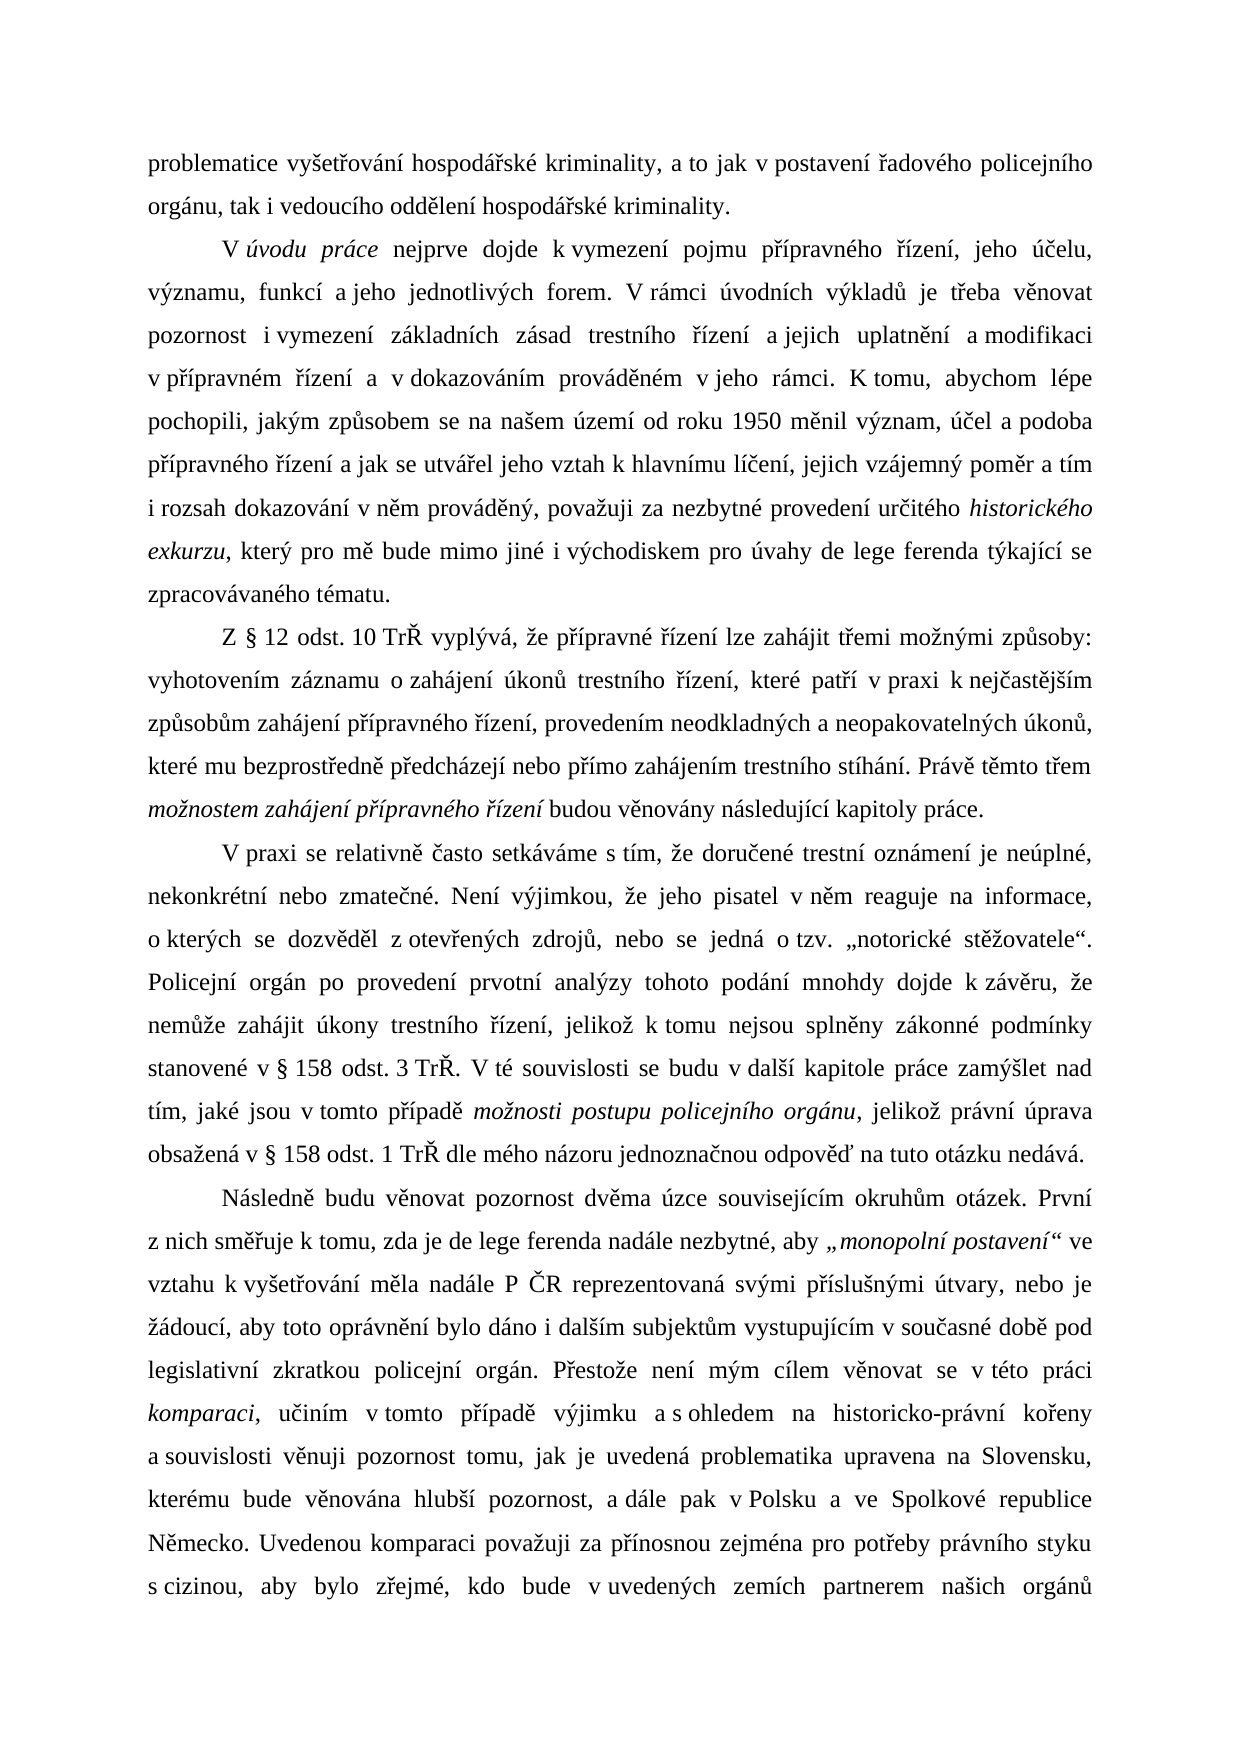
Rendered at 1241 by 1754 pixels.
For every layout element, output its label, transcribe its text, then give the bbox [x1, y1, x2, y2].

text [148, 148, 1093, 219]
text V úvodu práce nejprve dojde k vymezení pojmu přípravného řízení, jeho účelu, významu, funkcí a jeho jednotlivých forem. V rámci úvodních výkladů je třeba věnovat pozornost i vymezení základních zásad trestního řízení a jejich uplatnění a modifikaci v přípravném řízení a v dokazováním prováděném v jeho rámci. K tomu, abychom lépe pochopili, jakým způsobem se na našem území od roku 1950 měnil význam, účel a podoba přípravného řízení a jak se utvářel jeho vztah k hlavnímu líčení, jejich vzájemný poměr a tím i rozsah dokazování v něm prováděný, považuji za nezbytné provedení určitého historického exkurzu, který pro mě bude mimo jiné i východiskem pro úvahy de lege ferenda týkající se zpracovávaného tématu. [148, 234, 1093, 608]
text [148, 1183, 1093, 1599]
text V praxi se relativně často setkáváme s tím, že doručené trestní oznámení je neúplné, nekonkrétní nebo zmatečné. Není výjimkou, že jeho pisatel v něm reaguje na informace, o kterých se dozvěděl z otevřených zdrojů, nebo se jedná o tzv. „notorické stěžovatele“. Policejní orgán po provedení prvotní analýzy tohoto podání mnohdy dojde k závěru, že nemůže zahájit úkony trestního řízení, jelikož k tomu nejsou splněny zákonné podmínky stanovené v § 158 odst. 3 TrŘ. V té souvislosti se budu v další kapitole práce zamýšlet nad tím, jaké jsou v tomto případě možnosti postupu policejního orgánu, jelikož právní úprava obsažená v § 158 odst. 1 TrŘ dle mého názoru jednoznačnou odpověď na tuto otázku nedává. [148, 838, 1093, 1168]
text Z § 12 odst. 10 TrŘ vyplývá, že přípravné řízení lze zahájit třemi možnými způsoby: vyhotovením záznamu o zahájení úkonů trestního řízení, které patří v praxi k nejčastějším způsobům zahájení přípravného řízení, provedením neodkladných a neopakovatelných úkonů, které mu bezprostředně předcházejí nebo přímo zahájením trestního stíhání. Právě těmto třem možnostem zahájení přípravného řízení budou věnovány následující kapitoly práce. [148, 622, 1093, 823]
